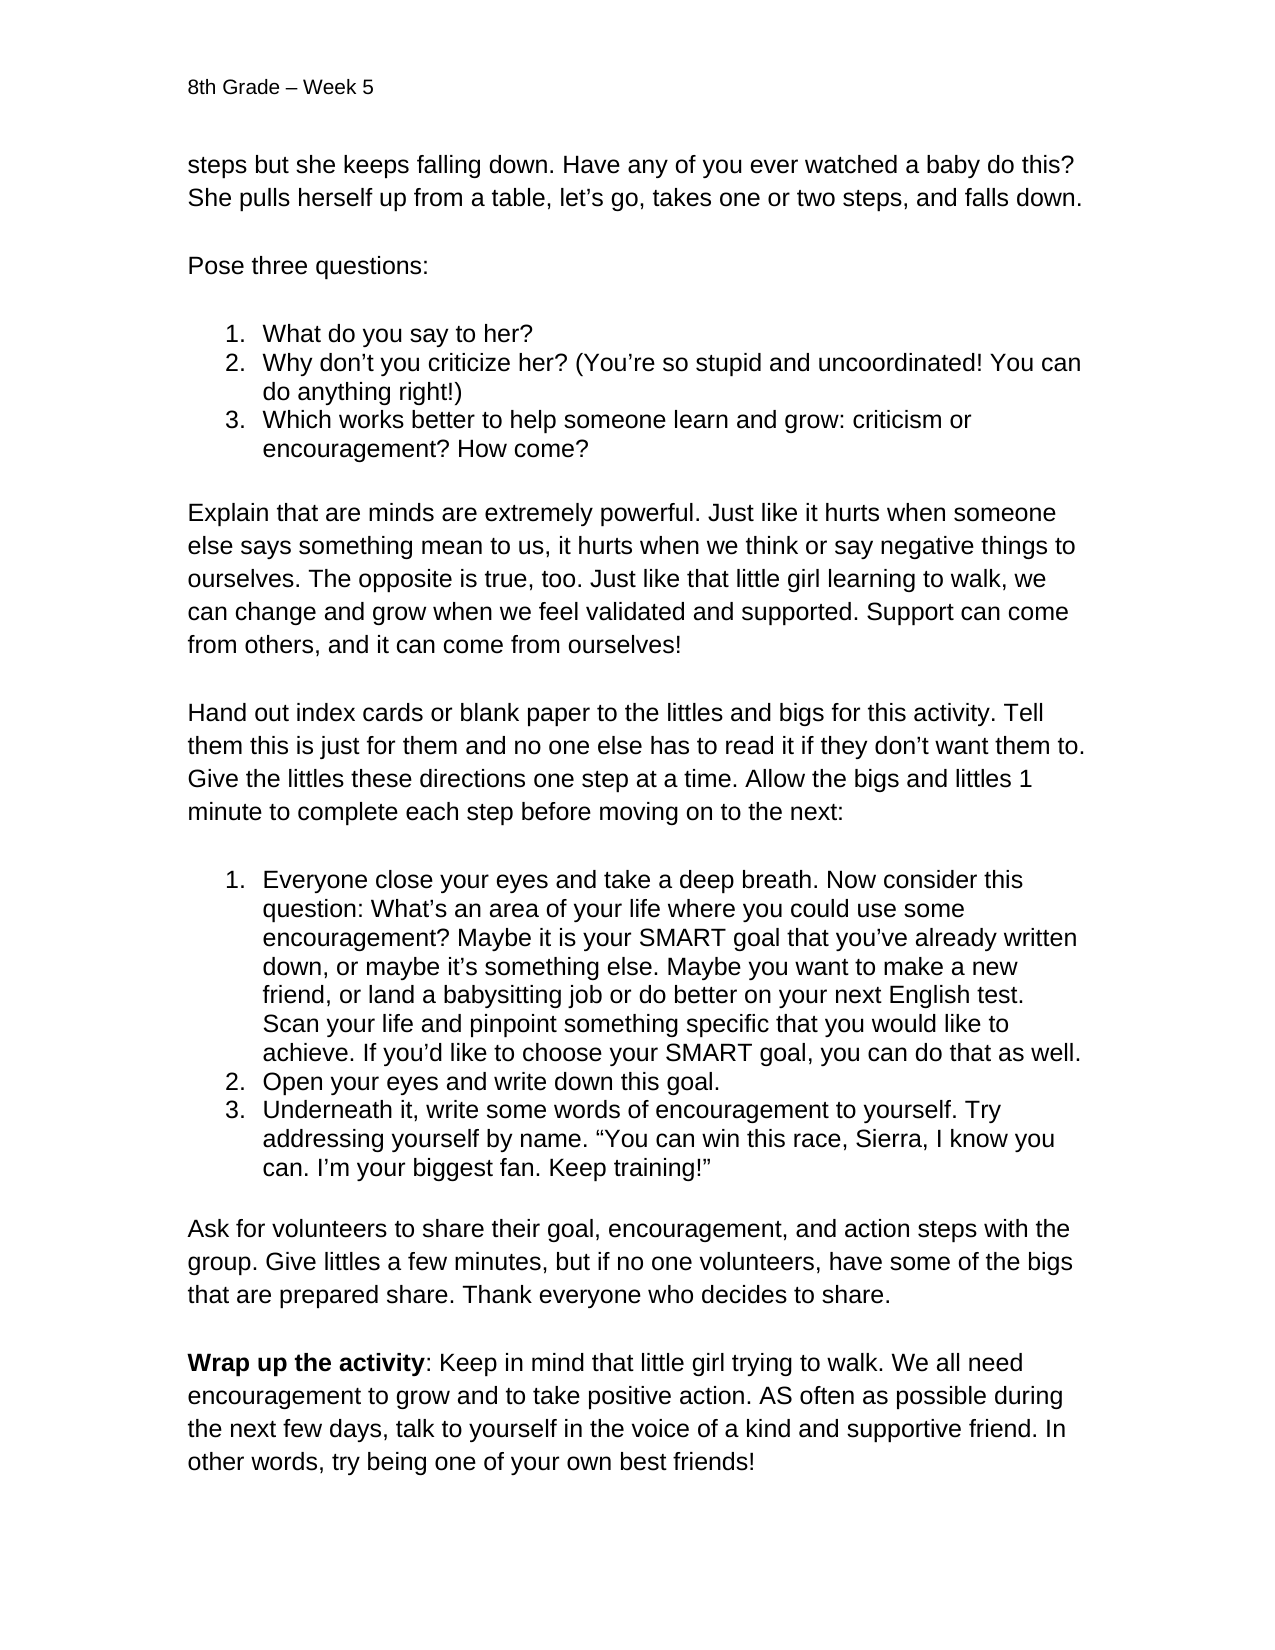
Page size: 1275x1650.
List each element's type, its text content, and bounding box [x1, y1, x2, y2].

text Explain that are minds are extremely powerful. Just like it hurts when someone else says something mean to us, it hurts when we think or say negative things to ourselves. The opposite is true, too. Just like that little girl learning to walk, we can change and grow when we feel validated and supported. Support can come from others, and it can come from ourselves! [187, 498, 1087, 659]
list What do you say to her? [225, 319, 1087, 348]
list Everyone close your eyes and take a deep breath. Now consider this question: What’s an area of your life where you could use some encouragement? Maybe it is your SMART goal that you’ve already written down, or maybe it’s something else. Maybe you want to make a new friend, or land a babysitting job or do better on your next English test. Scan your life and pinpoint something specific that you would like to achieve. If you’d like to choose your SMART goal, you can do that as well. [225, 866, 1087, 1067]
list Why don’t you criticize her? (You’re so stupid and uncoordinated! You can do anything right!) [225, 348, 1087, 406]
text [187, 150, 1087, 212]
text Wrap up the activity: Keep in mind that little girl trying to walk. We all need encouragement to grow and to take positive action. AS often as possible during the next few days, talk to yourself in the voice of a kind and supportive friend. In other words, try being one of your own best friends! [187, 1348, 1087, 1476]
text Ask for volunteers to share their goal, encouragement, and action steps with the group. Give littles a few minutes, but if no one volunteers, have some of the bigs that are prepared share. Thank everyone who decides to share. [187, 1214, 1087, 1309]
list Underneath it, write some words of encouragement to yourself. Try addressing yourself by name. “You can win this race, Sierra, I know you can. I’m your biggest fan. Keep training!” [225, 1096, 1087, 1182]
list Open your eyes and write down this goal. [225, 1067, 1087, 1096]
list Which works better to help someone learn and grow: criticism or encouragement? How come? [225, 406, 1087, 463]
text Hand out index cards or blank paper to the littles and bigs for this activity. Tell them this is just for them and no one else has to read it if they don’t want them to. Give the littles these directions one step at a time. Allow the bigs and littles 1 minute to complete each step before moving on to the next: [187, 698, 1087, 826]
text Pose three questions: [187, 251, 1087, 280]
